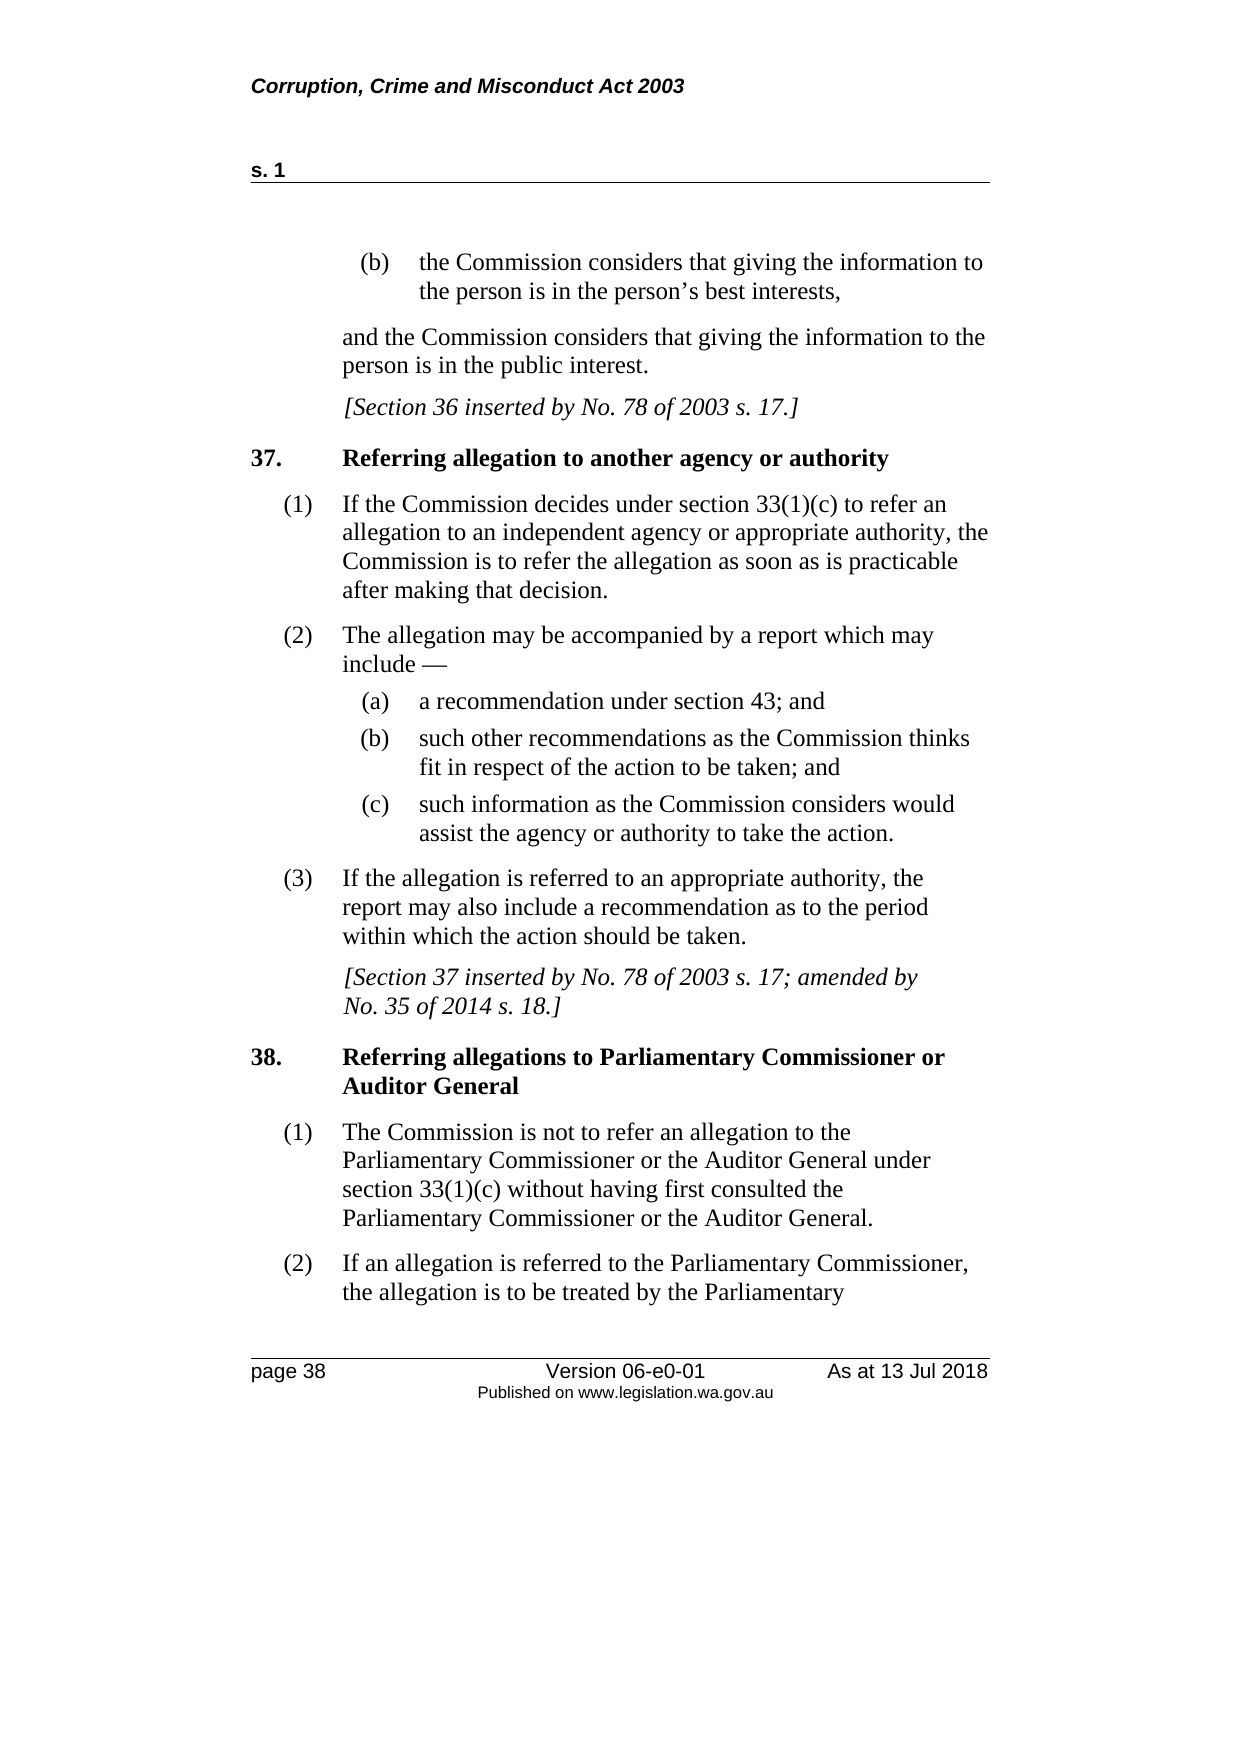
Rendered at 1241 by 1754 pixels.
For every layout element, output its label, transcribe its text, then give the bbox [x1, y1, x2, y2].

text (b) such other recommendations as the Commission thinks fit in respect of the action to be taken; and [251, 723, 990, 781]
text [251, 1248, 990, 1306]
text (1) If the Commission decides under section 33(1)(c) to refer an allegation to an independent agency or appropriate authority, the Commission is to refer the allegation as soon as is practicable after making that decision. [251, 489, 990, 604]
text (3) If the allegation is referred to an appropriate authority, the report may also include a recommendation as to the period within which the action should be taken. [251, 863, 990, 949]
text (2) The allegation may be accompanied by a report which may include — [251, 620, 990, 678]
subtitle 38. Referring allegations to Parliamentary Commissioner or Auditor General [251, 1042, 990, 1100]
text (b) the Commission considers that giving the information to the person is in the person’s best interests, [251, 247, 990, 305]
text and the Commission considers that giving the information to the person is in the public interest. [251, 322, 990, 379]
text [Section 36 inserted by No. 78 of 2003 s. 17.] [251, 392, 990, 420]
text [Section 37 inserted by No. 78 of 2003 s. 17; amended by No. 35 of 2014 s. 18.] [251, 962, 990, 1019]
text (c) such information as the Commission considers would assist the agency or authority to take the action. [251, 789, 990, 847]
text (a) a recommendation under section 43; and [251, 686, 990, 715]
text (1) The Commission is not to refer an allegation to the Parliamentary Commissioner or the Auditor General under section 33(1)(c) without having first consulted the Parliamentary Commissioner or the Auditor General. [251, 1117, 990, 1232]
subtitle 37. Referring allegation to another agency or authority [251, 443, 990, 472]
